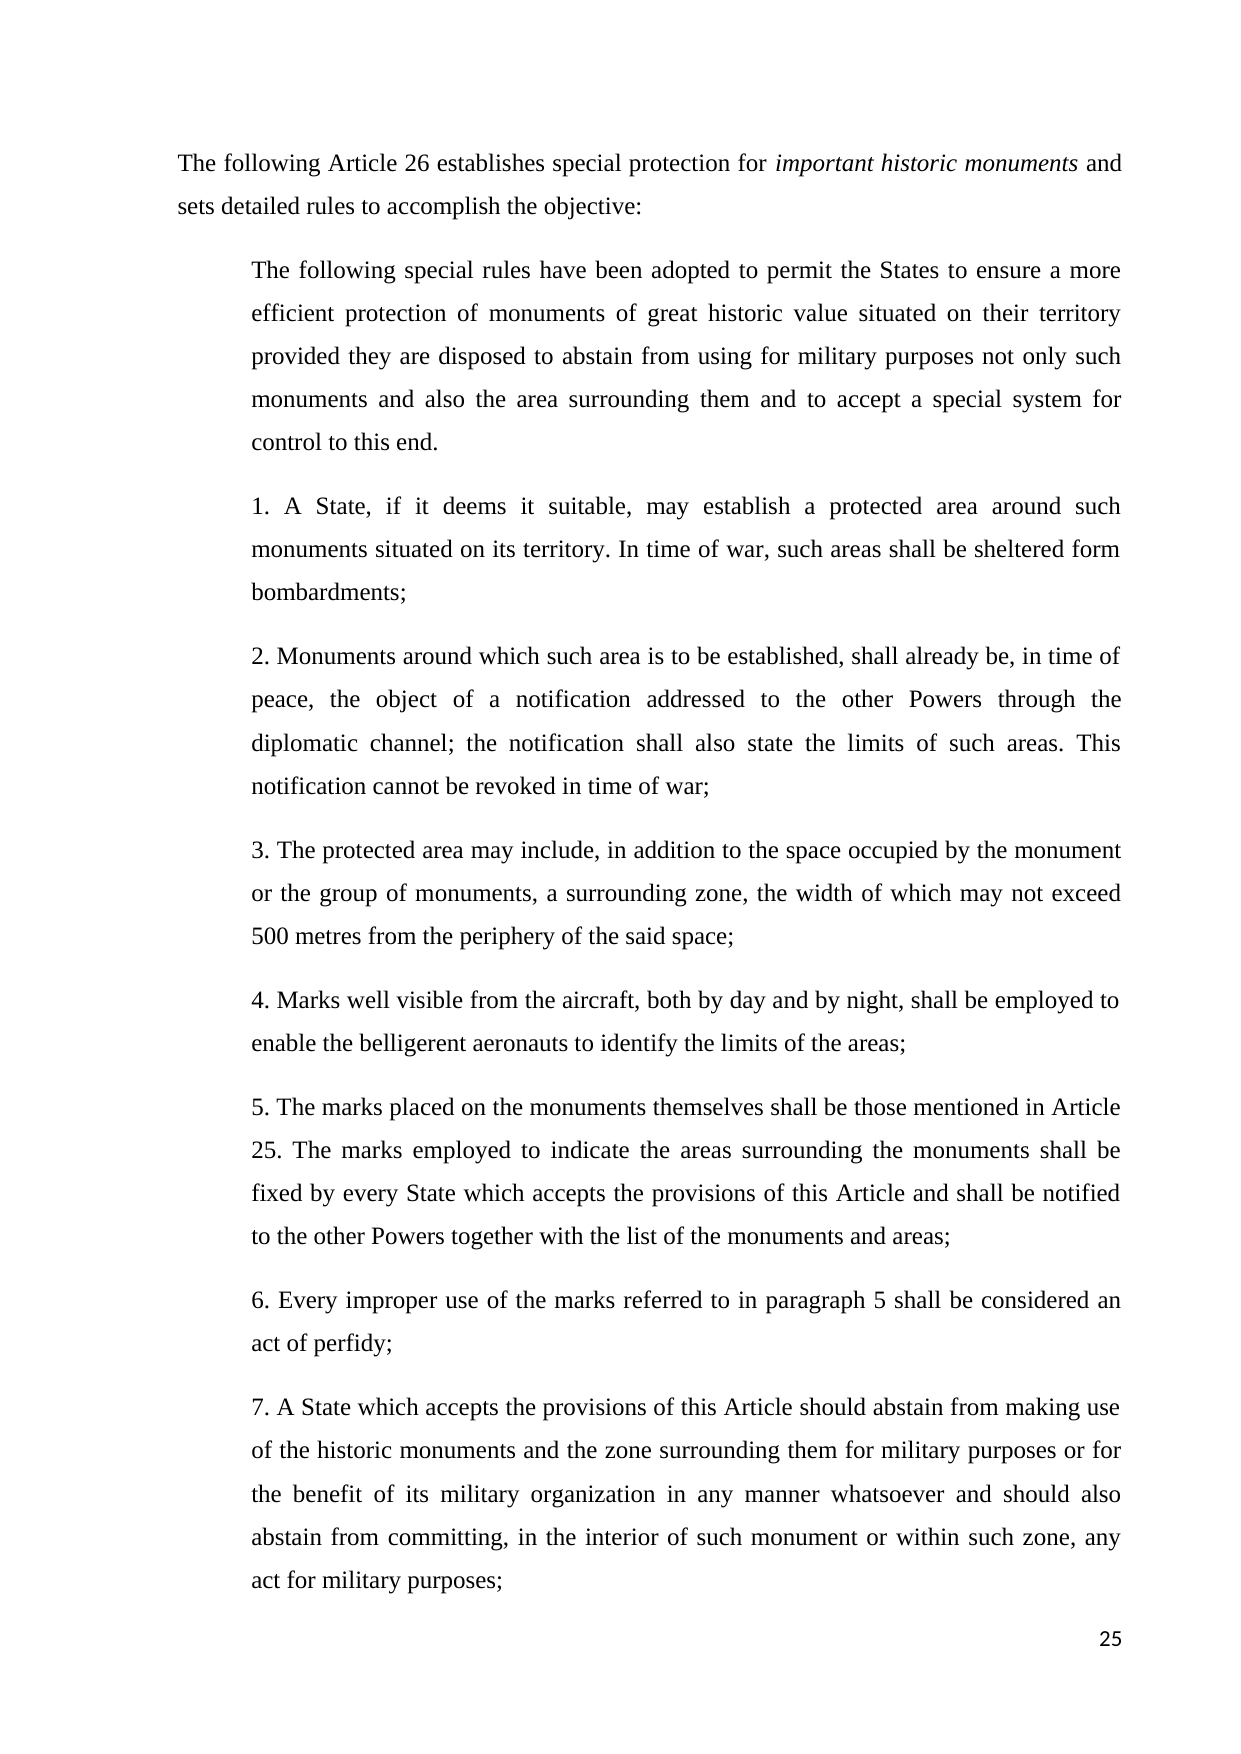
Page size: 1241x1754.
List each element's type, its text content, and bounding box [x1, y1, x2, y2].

text 6. Every improper use of the marks referred to in paragraph 5 shall be considered an act of perfidy; [251, 1285, 1122, 1357]
text 3. The protected area may include, in addition to the space occupied by the monument or the group of monuments, a surrounding zone, the width of which may not exceed 500 metres from the periphery of the said space; [251, 835, 1122, 950]
text The following Article 26 establishes special protection for important historic monuments and sets detailed rules to accomplish the objective: [177, 148, 1122, 219]
text 1. A State, if it deems it suitable, may establish a protected area around such monuments situated on its territory. In time of war, such areas shall be sheltered form bombardments; [251, 491, 1122, 606]
text 2. Monuments around which such area is to be established, shall already be, in time of peace, the object of a notification addressed to the other Powers through the diplomatic channel; the notification shall also state the limits of such areas. This notification cannot be revoked in time of war; [251, 641, 1122, 799]
text 4. Marks well visible from the aircraft, both by day and by night, shall be employed to enable the belligerent aeronauts to identify the limits of the areas; [251, 985, 1122, 1057]
text 5. The marks placed on the monuments themselves shall be those mentioned in Article 25. The marks employed to indicate the areas surrounding the monuments shall be fixed by every State which accepts the provisions of this Article and shall be notified to the other Powers together with the list of the monuments and areas; [251, 1092, 1122, 1250]
text The following special rules have been adopted to permit the States to ensure a more efficient protection of monuments of great historic value situated on their territory provided they are disposed to abstain from using for military purposes not only such monuments and also the area surrounding them and to accept a special system for control to this end. [251, 255, 1122, 456]
text 7. A State which accepts the provisions of this Article should abstain from making use of the historic monuments and the zone surrounding them for military purposes or for the benefit of its military organization in any manner whatsoever and should also abstain from committing, in the interior of such monument or within such zone, any act for military purposes; [251, 1392, 1122, 1594]
